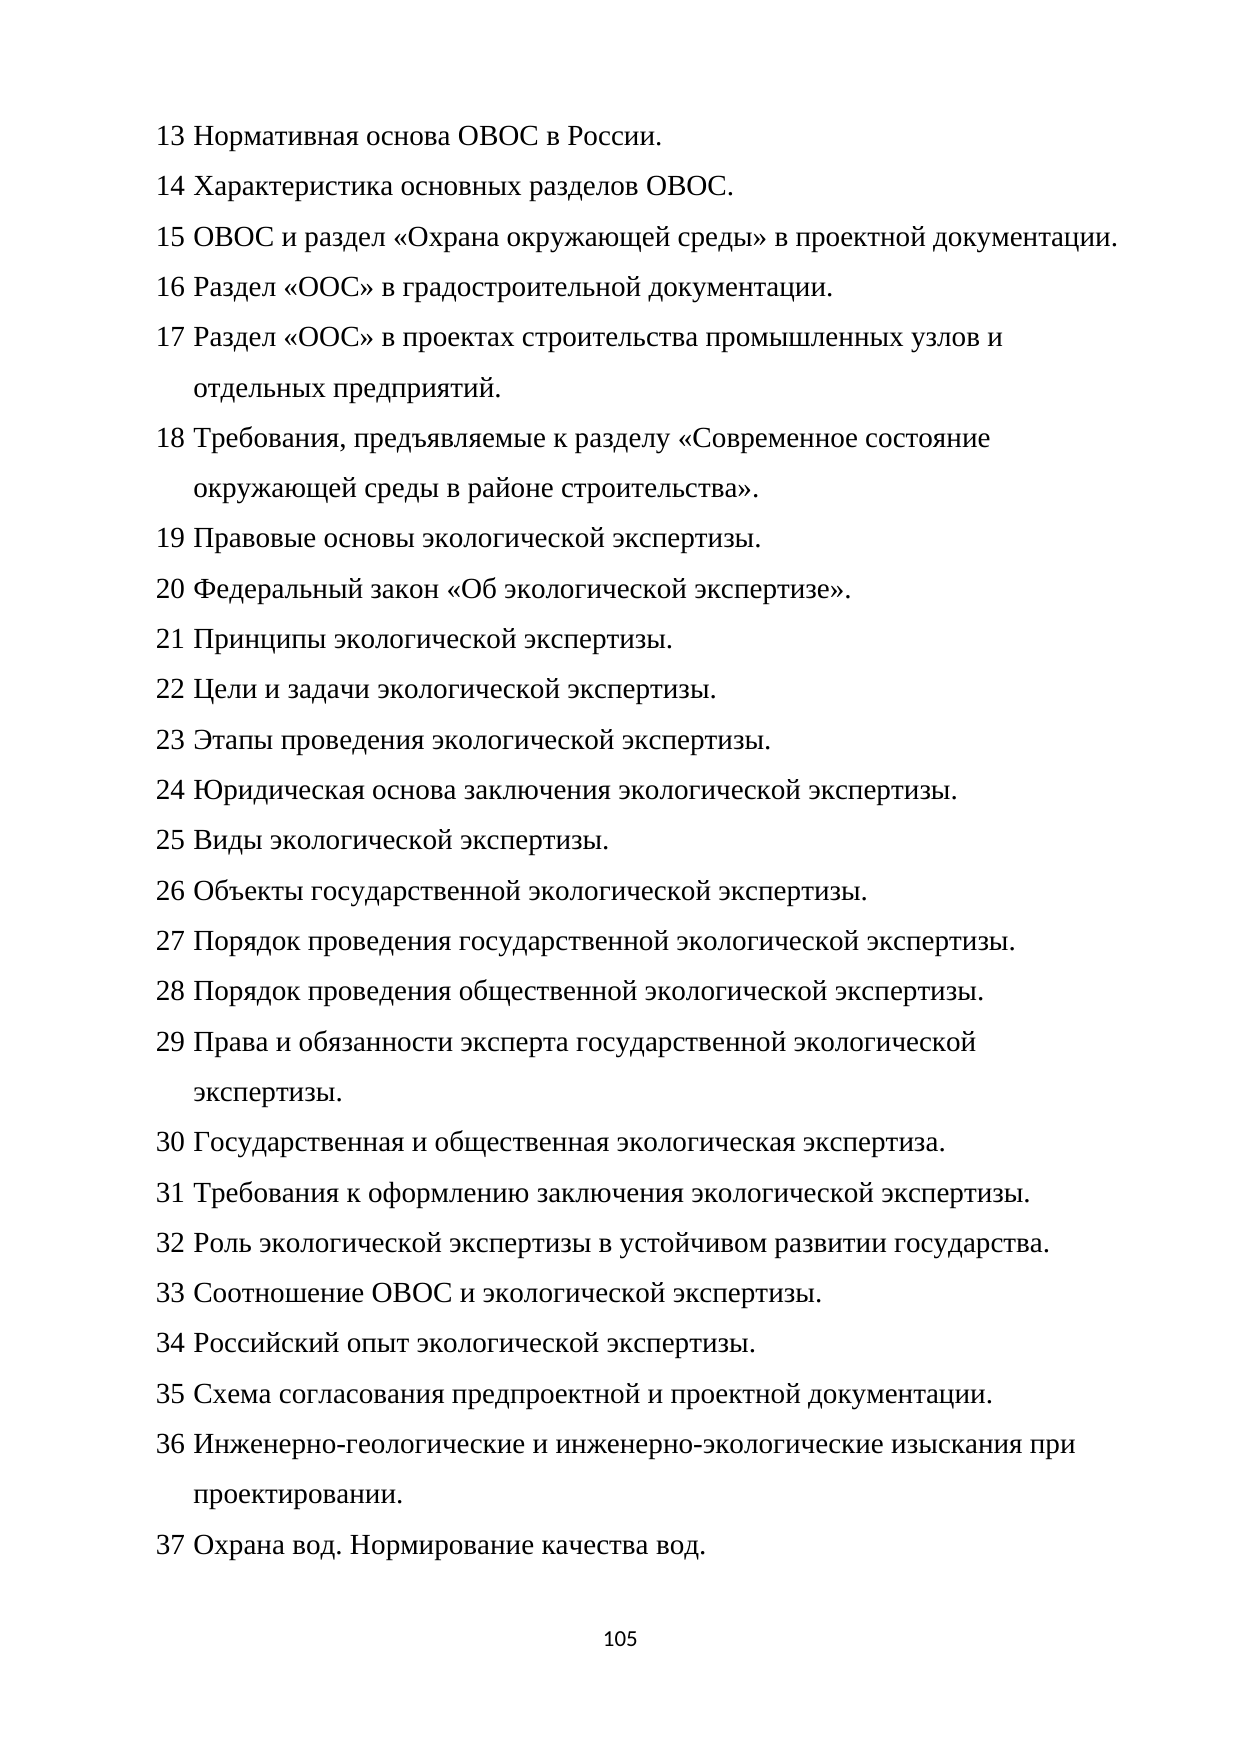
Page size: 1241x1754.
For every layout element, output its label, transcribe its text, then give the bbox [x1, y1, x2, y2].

list Федеральный закон «Об экологической экспертизе». [156, 571, 1122, 604]
list Соотношение ОВОС и экологической экспертизы. [156, 1275, 1122, 1309]
list Объекты государственной экологической экспертизы. [156, 873, 1122, 906]
list Этапы проведения экологической экспертизы. [156, 722, 1122, 755]
list Принципы экологической экспертизы. [156, 621, 1122, 655]
list Раздел «ООС» в градостроительной документации. [156, 269, 1122, 303]
list Права и обязанности эксперта государственной экологической экспертизы. [156, 1024, 1122, 1108]
list Юридическая основа заключения экологической экспертизы. [156, 772, 1122, 806]
list Российский опыт экологической экспертизы. [156, 1326, 1122, 1359]
list Инженерно-геологические и инженерно-экологические изыскания при проектировании. [156, 1426, 1122, 1510]
list Охрана вод. Нормирование качества вод. [156, 1527, 1122, 1560]
list Нормативная основа ОВОС в России. [156, 118, 1122, 152]
list Государственная и общественная экологическая экспертиза. [156, 1124, 1122, 1158]
list ОВОС и раздел «Охрана окружающей среды» в проектной документации. [156, 219, 1122, 252]
list Цели и задачи экологической экспертизы. [156, 672, 1122, 705]
list Схема согласования предпроектной и проектной документации. [156, 1376, 1122, 1409]
list Характеристика основных разделов ОВОС. [156, 168, 1122, 202]
list Порядок проведения общественной экологической экспертизы. [156, 973, 1122, 1007]
list Правовые основы экологической экспертизы. [156, 521, 1122, 554]
list Порядок проведения государственной экологической экспертизы. [156, 923, 1122, 957]
list Требования, предъявляемые к разделу «Современное состояние окружающей среды в районе строительства». [156, 420, 1122, 504]
list Виды экологической экспертизы. [156, 822, 1122, 856]
list Требования к оформлению заключения экологической экспертизы. [156, 1175, 1122, 1208]
list Роль экологической экспертизы в устойчивом развитии государства. [156, 1225, 1122, 1258]
list Раздел «ООС» в проектах строительства промышленных узлов и отдельных предприятий. [156, 319, 1122, 403]
